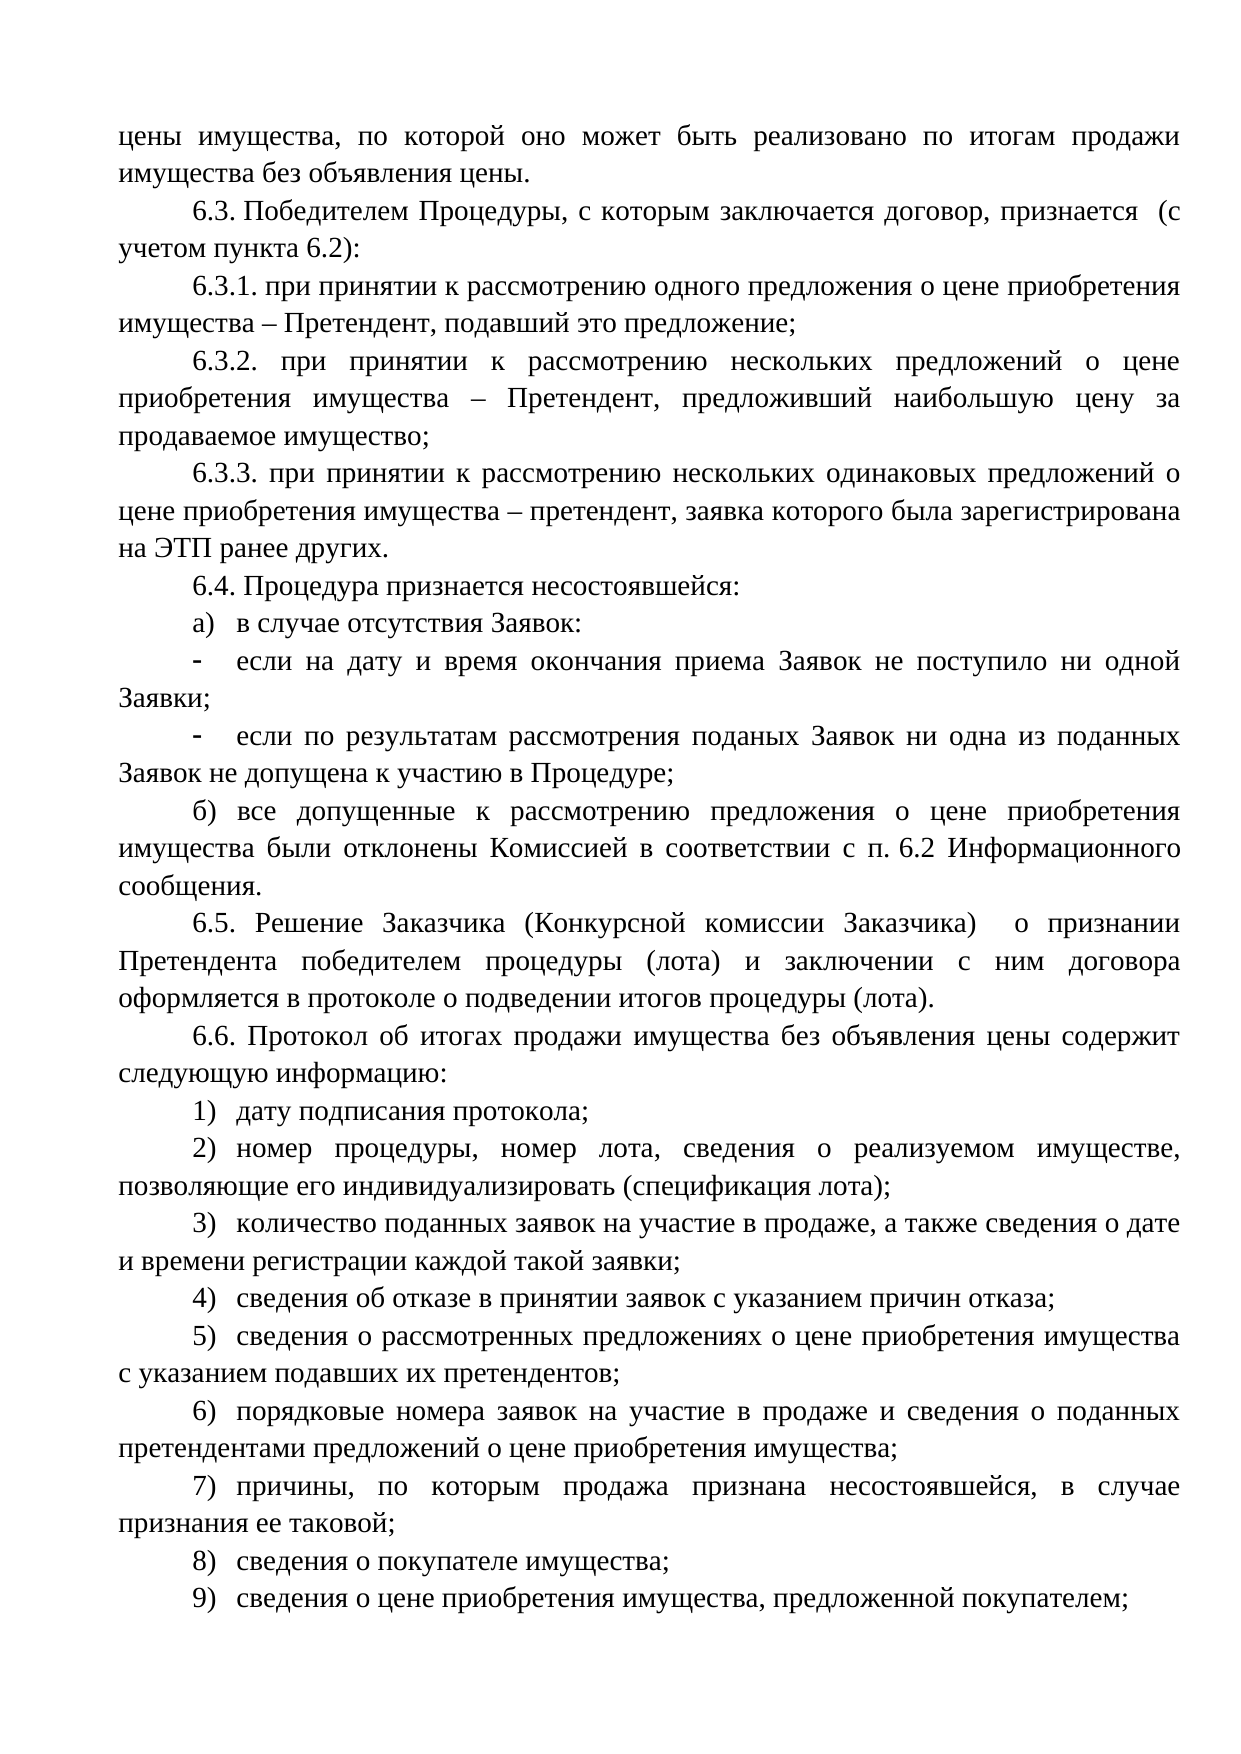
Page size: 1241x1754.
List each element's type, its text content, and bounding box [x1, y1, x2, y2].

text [118, 115, 1181, 190]
text 6.6. Протокол об итогах продажи имущества без объявления цены содержит следующую информацию: [118, 1015, 1181, 1090]
text 4) сведения об отказе в принятии заявок с указанием причин отказа; [118, 1278, 1181, 1315]
text 2) номер процедуры, номер лота, сведения о реализуемом имуществе, позволяющие его индивидуализировать (спецификация лота); [118, 1128, 1181, 1203]
text 6.5. Решение Заказчика (Конкурсной комиссии Заказчика) о признании Претендента победителем процедуры (лота) и заключении с ним договора оформляется в протоколе о подведении итогов процедуры (лота). [118, 903, 1181, 1015]
text 9) сведения о цене приобретения имущества, предложенной покупателем; [118, 1578, 1181, 1615]
list если по результатам рассмотрения поданых Заявок ни одна из поданных Заявок не допущена к участию в Процедуре; [118, 715, 1181, 790]
text 6.3.2. при принятии к рассмотрению нескольких предложений о цене приобретения имущества – Претендент, предложивший наибольшую цену за продаваемое имущество; [118, 340, 1181, 453]
list если на дату и время окончания приема Заявок не поступило ни одной Заявки; [118, 640, 1181, 715]
text 6.3.3. при принятии к рассмотрению нескольких одинаковых предложений о цене приобретения имущества – претендент, заявка которого была зарегистрирована на ЭТП ранее других. [118, 453, 1181, 565]
text 8) сведения о покупателе имущества; [118, 1540, 1181, 1578]
text 6.4. Процедура признается несостоявшейся: [118, 565, 1181, 603]
text б) все допущенные к рассмотрению предложения о цене приобретения имущества были отклонены Комиссией в соответствии с п. 6.2 Информационного сообщения. [118, 790, 1181, 903]
text 3) количество поданных заявок на участие в продаже, а также сведения о дате и времени регистрации каждой такой заявки; [118, 1203, 1181, 1278]
text 7) причины, по которым продажа признана несостоявшейся, в случае признания ее таковой; [118, 1465, 1181, 1540]
text 6.3. Победителем Процедуры, с которым заключается договор, признается (с учетом пункта 6.2): [118, 190, 1181, 265]
text 1) дату подписания протокола; [118, 1090, 1181, 1128]
list в случае отсутствия Заявок: [118, 603, 1181, 640]
text 5) сведения о рассмотренных предложениях о цене приобретения имущества с указанием подавших их претендентов; [118, 1315, 1181, 1390]
text 6.3.1. при принятии к рассмотрению одного предложения о цене приобретения имущества – Претендент, подавший это предложение; [118, 265, 1181, 340]
text 6) порядковые номера заявок на участие в продаже и сведения о поданных претендентами предложений о цене приобретения имущества; [118, 1390, 1181, 1465]
